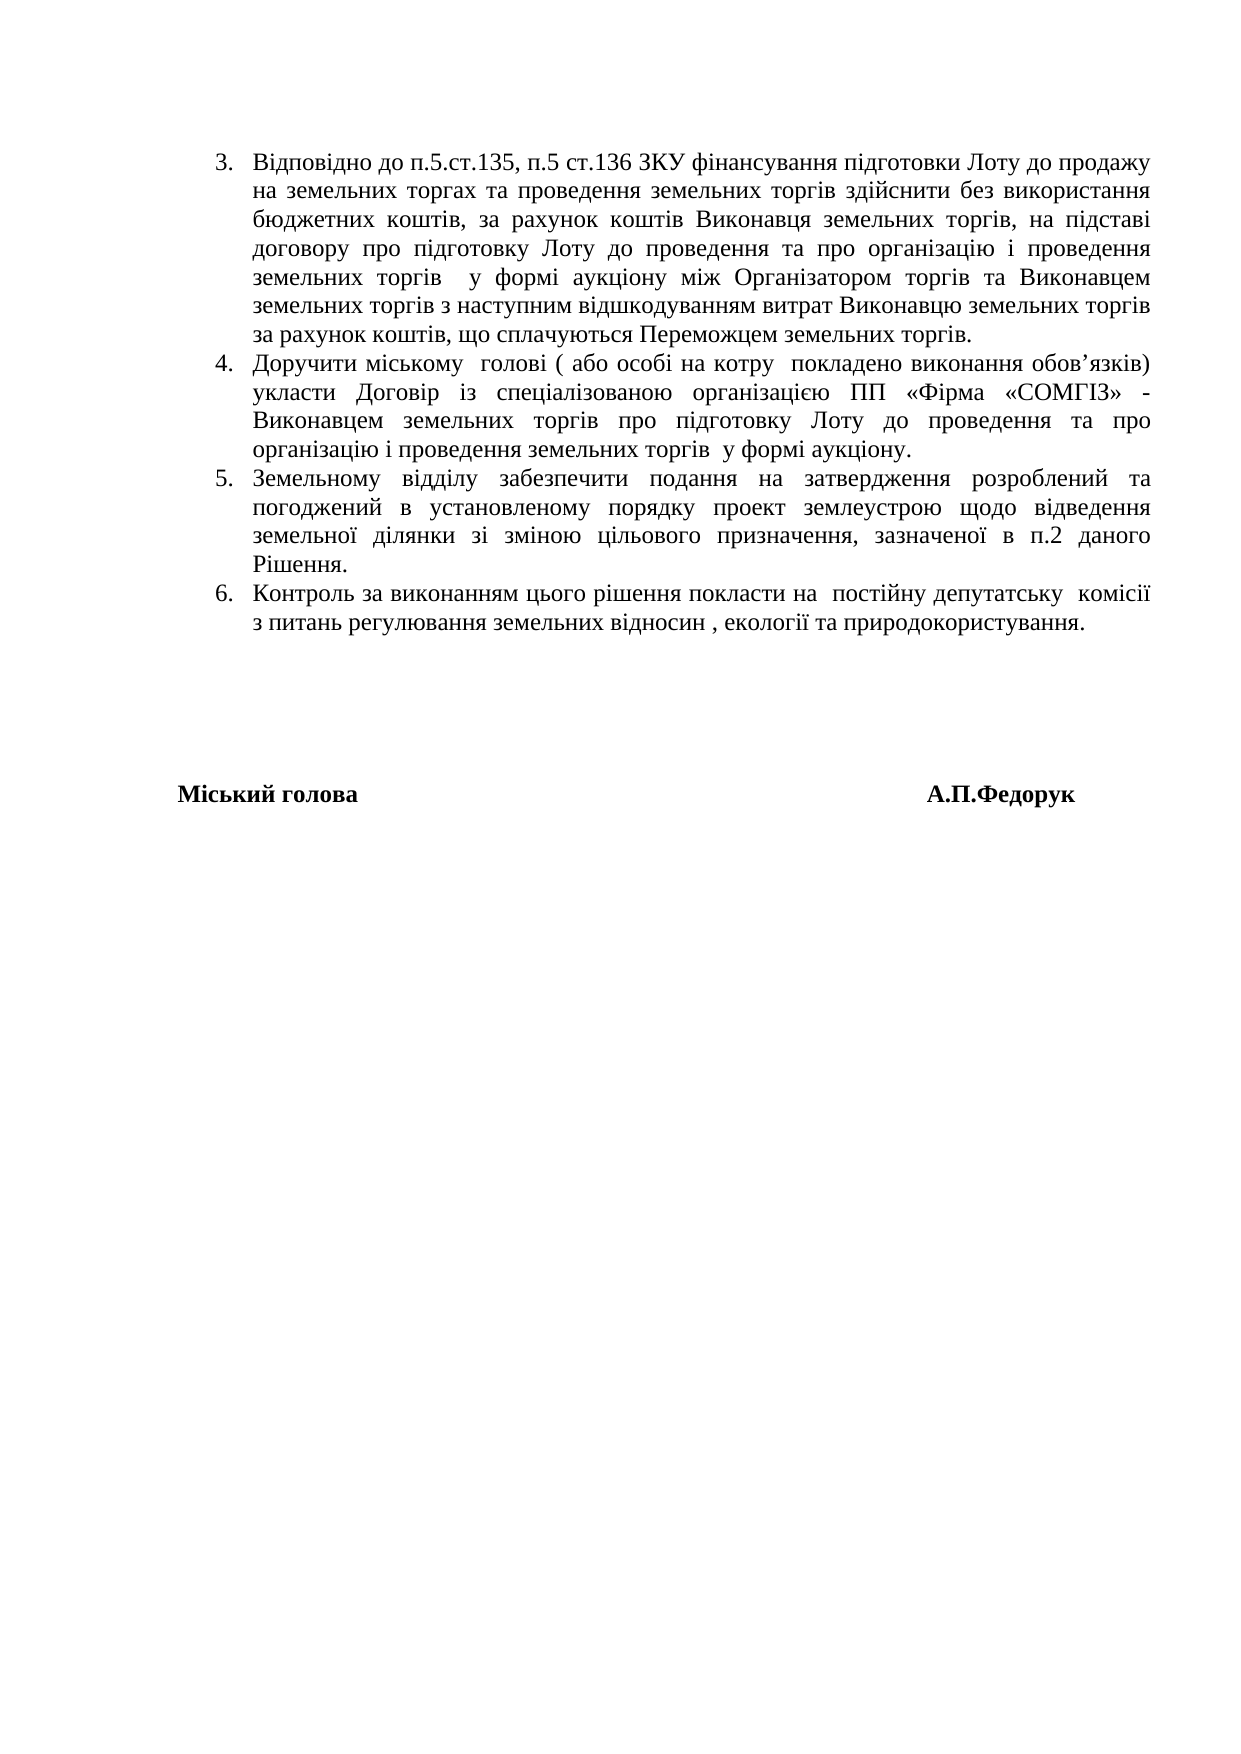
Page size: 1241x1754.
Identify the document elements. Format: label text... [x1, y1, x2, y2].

list Доручити міському голові ( або особі на котру покладено виконання обов’язків) укласти Договір із спеціалізованою організацією ПП «Фірма «СОМГІЗ» - Виконавцем земельних торгів про підготовку Лоту до проведення та про організацію і проведення земельних торгів у формі аукціону. [215, 348, 1152, 463]
text Міський голова А.П.Федорук [177, 779, 1152, 808]
list Контроль за виконанням цього рішення покласти на постійну депутатську комісії з питань регулювання земельних відносин , екології та природокористування. [215, 578, 1152, 636]
list Відповідно до п.5.ст.135, п.5 ст.136 ЗКУ фінансування підготовки Лоту до продажу на земельних торгах та проведення земельних торгів здійснити без використання бюджетних коштів, за рахунок коштів Виконавця земельних торгів, на підставі договору про підготовку Лоту до проведення та про організацію і проведення земельних торгів у формі аукціону між Організатором торгів та Виконавцем земельних торгів з наступним відшкодуванням витрат Виконавцю земельних торгів за рахунок коштів, що сплачуються Переможцем земельних торгів. [215, 147, 1152, 348]
list Земельному відділу забезпечити подання на затвердження розроблений та погоджений в установленому порядку проект землеустрою щодо відведення земельної ділянки зі зміною цільового призначення, зазначеної в п.2 даного Рішення. [215, 463, 1152, 578]
